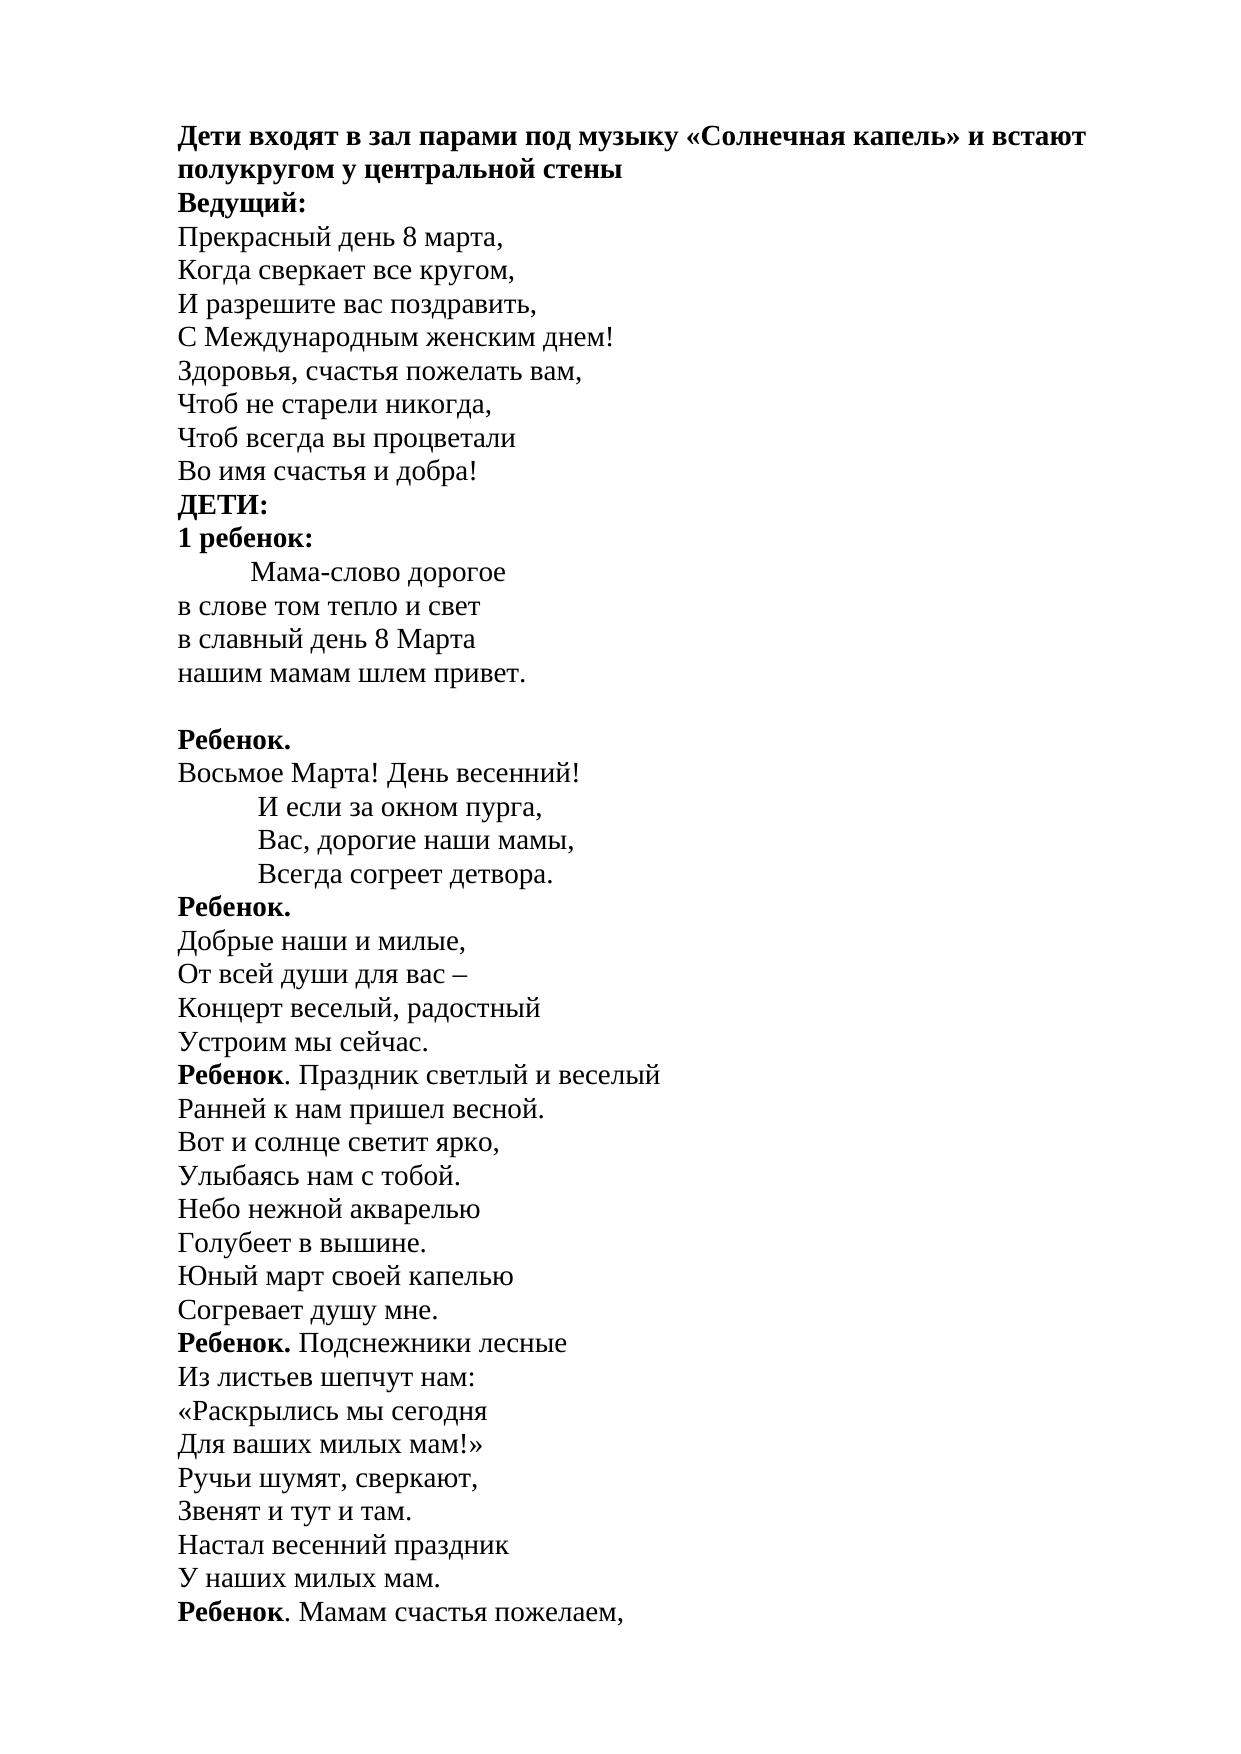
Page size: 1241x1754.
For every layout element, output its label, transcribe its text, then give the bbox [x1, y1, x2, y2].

text Голубеет в вышине. [177, 1225, 1152, 1258]
text Добрые наши и милые, [177, 923, 1152, 957]
text Ведущий: [177, 185, 1152, 219]
text Согревает душу мне. [177, 1292, 1152, 1326]
text Улыбаясь нам с тобой. [177, 1158, 1152, 1191]
text И если за окном пурга, [177, 789, 1152, 822]
text Юный март своей капелью [177, 1258, 1152, 1292]
text Мама-слово дорогое [177, 554, 1152, 588]
text Вот и солнце светит ярко, [177, 1124, 1152, 1158]
text Звенят и тут и там. [177, 1493, 1152, 1527]
text Чтоб всегда вы процветали [177, 420, 1152, 453]
text Настал весенний праздник [177, 1527, 1152, 1560]
text У наших милых мам. [177, 1560, 1152, 1594]
text Чтоб не старели никогда, [177, 386, 1152, 420]
text 1 ребенок: [177, 521, 1152, 554]
text нашим мамам шлем привет. [177, 655, 1152, 688]
text Ребенок. Праздник светлый и веселый [177, 1057, 1152, 1091]
text Во имя счастья и добра! [177, 453, 1152, 487]
text в слове том тепло и свет [177, 588, 1152, 621]
text Ручьи шумят, сверкают, [177, 1460, 1152, 1493]
text Всегда согреет детвора. [177, 856, 1152, 889]
text Дети входят в зал парами под музыку «Солнечная капель» и встают полукругом у центральной стены [177, 118, 1152, 185]
text Ранней к нам пришел весной. [177, 1091, 1152, 1124]
text Прекрасный день 8 марта, [177, 219, 1152, 252]
text Ребенок. Подснежники лесные [177, 1326, 1152, 1359]
text ДЕТИ: [177, 487, 1152, 521]
text Ребенок. Мамам счастья пожелаем, [177, 1594, 1152, 1627]
text Здоровья, счастья пожелать вам, [177, 353, 1152, 386]
text «Раскрылись мы сегодня [177, 1393, 1152, 1426]
text Для ваших милых мам!» [177, 1426, 1152, 1460]
text Из листьев шепчут нам: [177, 1359, 1152, 1393]
text в славный день 8 Марта [177, 621, 1152, 655]
text Ребенок. [177, 722, 1152, 755]
text Когда сверкает все кругом, [177, 252, 1152, 286]
text С Международным женским днем! [177, 319, 1152, 353]
text Ребенок. [177, 889, 1152, 923]
text Вас, дорогие наши мамы, [177, 822, 1152, 856]
text Восьмое Марта! День весенний! [177, 755, 1152, 789]
text Концерт веселый, радостный [177, 990, 1152, 1024]
text И разрешите вас поздравить, [177, 286, 1152, 319]
text От всей души для вас – [177, 957, 1152, 990]
text Устроим мы сейчас. [177, 1024, 1152, 1057]
text Небо нежной акварелью [177, 1191, 1152, 1225]
